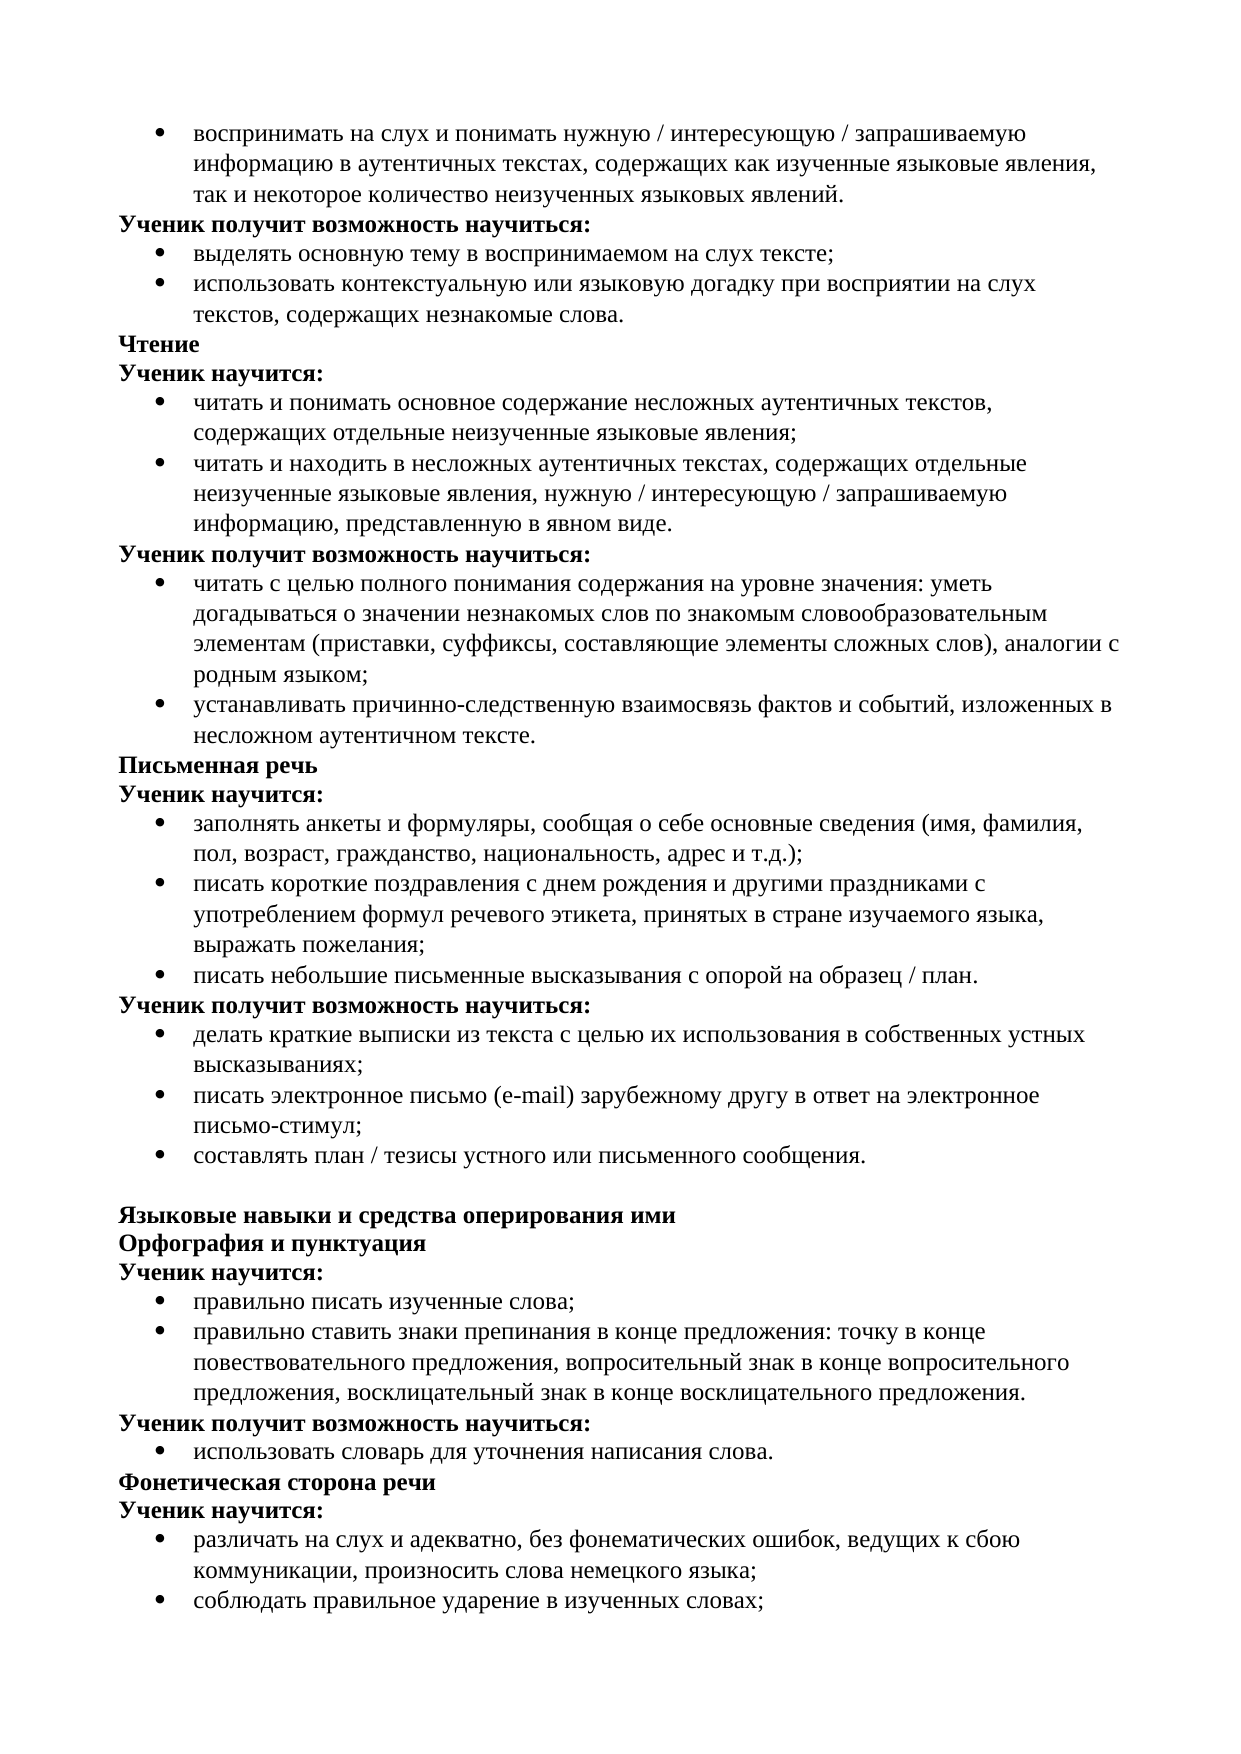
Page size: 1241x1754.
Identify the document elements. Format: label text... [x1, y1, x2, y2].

list использовать словарь для уточнения написания слова. [156, 1436, 1122, 1465]
list воспринимать на слух и понимать нужную / интересующую / запрашиваемую информацию в аутентичных текстах, содержащих как изученные языковые явления, так и некоторое количество неизученных языковых явлений. [156, 118, 1122, 208]
list соблюдать правильное ударение в изученных словах; [156, 1585, 1122, 1614]
list правильно писать изученные слова; [156, 1286, 1122, 1315]
list писать электронное письмо (e-mail) зарубежному другу в ответ на электронное письмо-стимул; [156, 1080, 1122, 1139]
text Фонетическая сторона речи [118, 1467, 1122, 1496]
list использовать контекстуальную или языковую догадку при восприятии на слух текстов, содержащих незнакомые слова. [156, 268, 1122, 328]
list писать короткие поздравления с днем рождения и другими праздниками с употреблением формул речевого этикета, принятых в стране изучаемого языка, выражать пожелания; [156, 868, 1122, 958]
list читать и понимать основное содержание несложных аутентичных текстов, содержащих отдельные неизученные языковые явления; [156, 387, 1122, 446]
list делать краткие выписки из текста с целью их использования в собственных устных высказываниях; [156, 1019, 1122, 1078]
text Ученик научится: [118, 358, 1122, 387]
text Ученик научится: [118, 779, 1122, 808]
list заполнять анкеты и формуляры, сообщая о себе основные сведения (имя, фамилия, пол, возраст, гражданство, национальность, адрес и т.д.); [156, 808, 1122, 867]
list различать на слух и адекватно, без фонематических ошибок, ведущих к сбою коммуникации, произносить слова немецкого языка; [156, 1524, 1122, 1583]
list правильно ставить знаки препинания в конце предложения: точку в конце повествовательного предложения, вопросительный знак в конце вопросительного предложения, восклицательный знак в конце восклицательного предложения. [156, 1316, 1122, 1406]
text Ученик получит возможность научиться: [118, 990, 1122, 1019]
text Письменная речь [118, 750, 1122, 779]
text Ученик получит возможность научиться: [118, 1408, 1122, 1436]
list выделять основную тему в воспринимаемом на слух тексте; [156, 238, 1122, 267]
list составлять план / тезисы устного или письменного сообщения. [156, 1141, 1122, 1169]
text Ученик получит возможность научиться: [118, 209, 1122, 238]
text Языковые навыки и средства оперирования ими [118, 1200, 1122, 1228]
list читать и находить в несложных аутентичных текстах, содержащих отдельные неизученные языковые явления, нужную / интересующую / запрашиваемую информацию, представленную в явном виде. [156, 448, 1122, 537]
list устанавливать причинно-следственную взаимосвязь фактов и событий, изложенных в несложном аутентичном тексте. [156, 689, 1122, 748]
text Ученик научится: [118, 1496, 1122, 1524]
list писать небольшие письменные высказывания с опорой на образец / план. [156, 960, 1122, 988]
text Чтение [118, 329, 1122, 358]
list читать с целью полного понимания содержания на уровне значения: уметь догадываться о значении незнакомых слов по знакомым словообразовательным элементам (приставки, суффиксы, составляющие элементы сложных слов), аналогии с родным языком; [156, 568, 1122, 688]
text Ученик получит возможность научиться: [118, 539, 1122, 568]
text Орфография и пунктуация [118, 1228, 1122, 1257]
text Ученик научится: [118, 1257, 1122, 1286]
